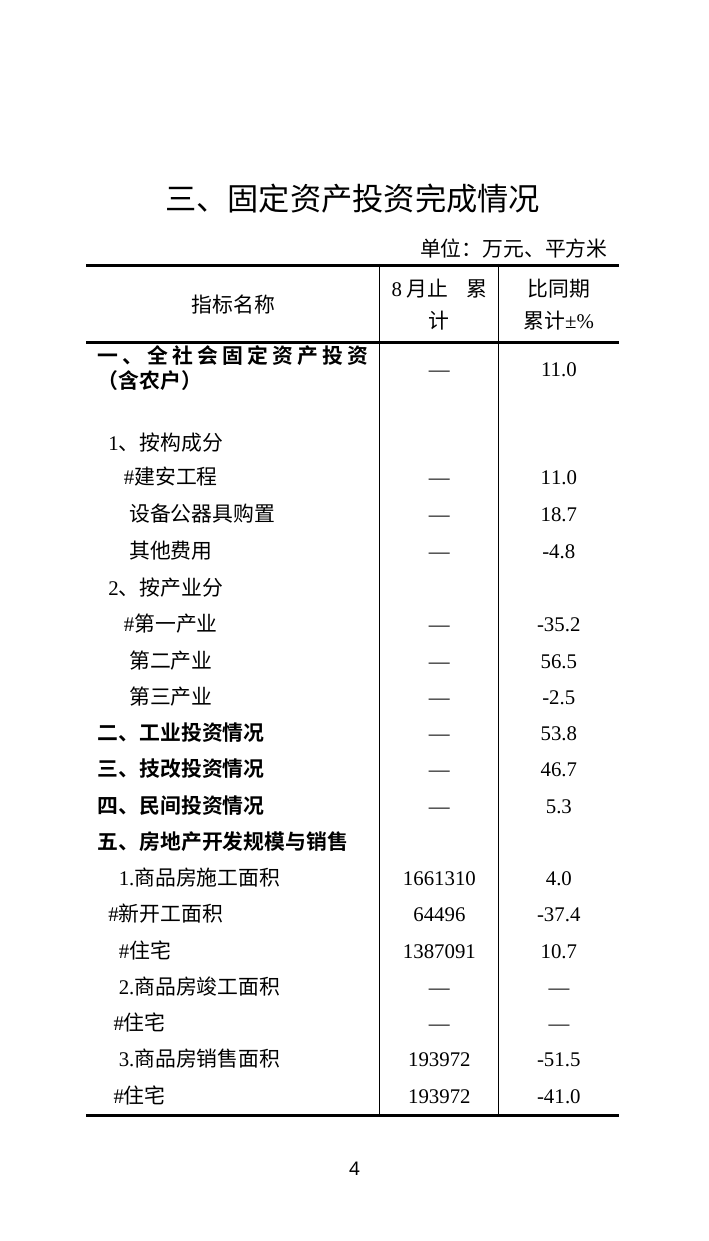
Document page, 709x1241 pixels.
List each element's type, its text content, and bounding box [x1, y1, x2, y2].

table_header 三、固定资产投资完成情况 [78, 108, 627, 1152]
